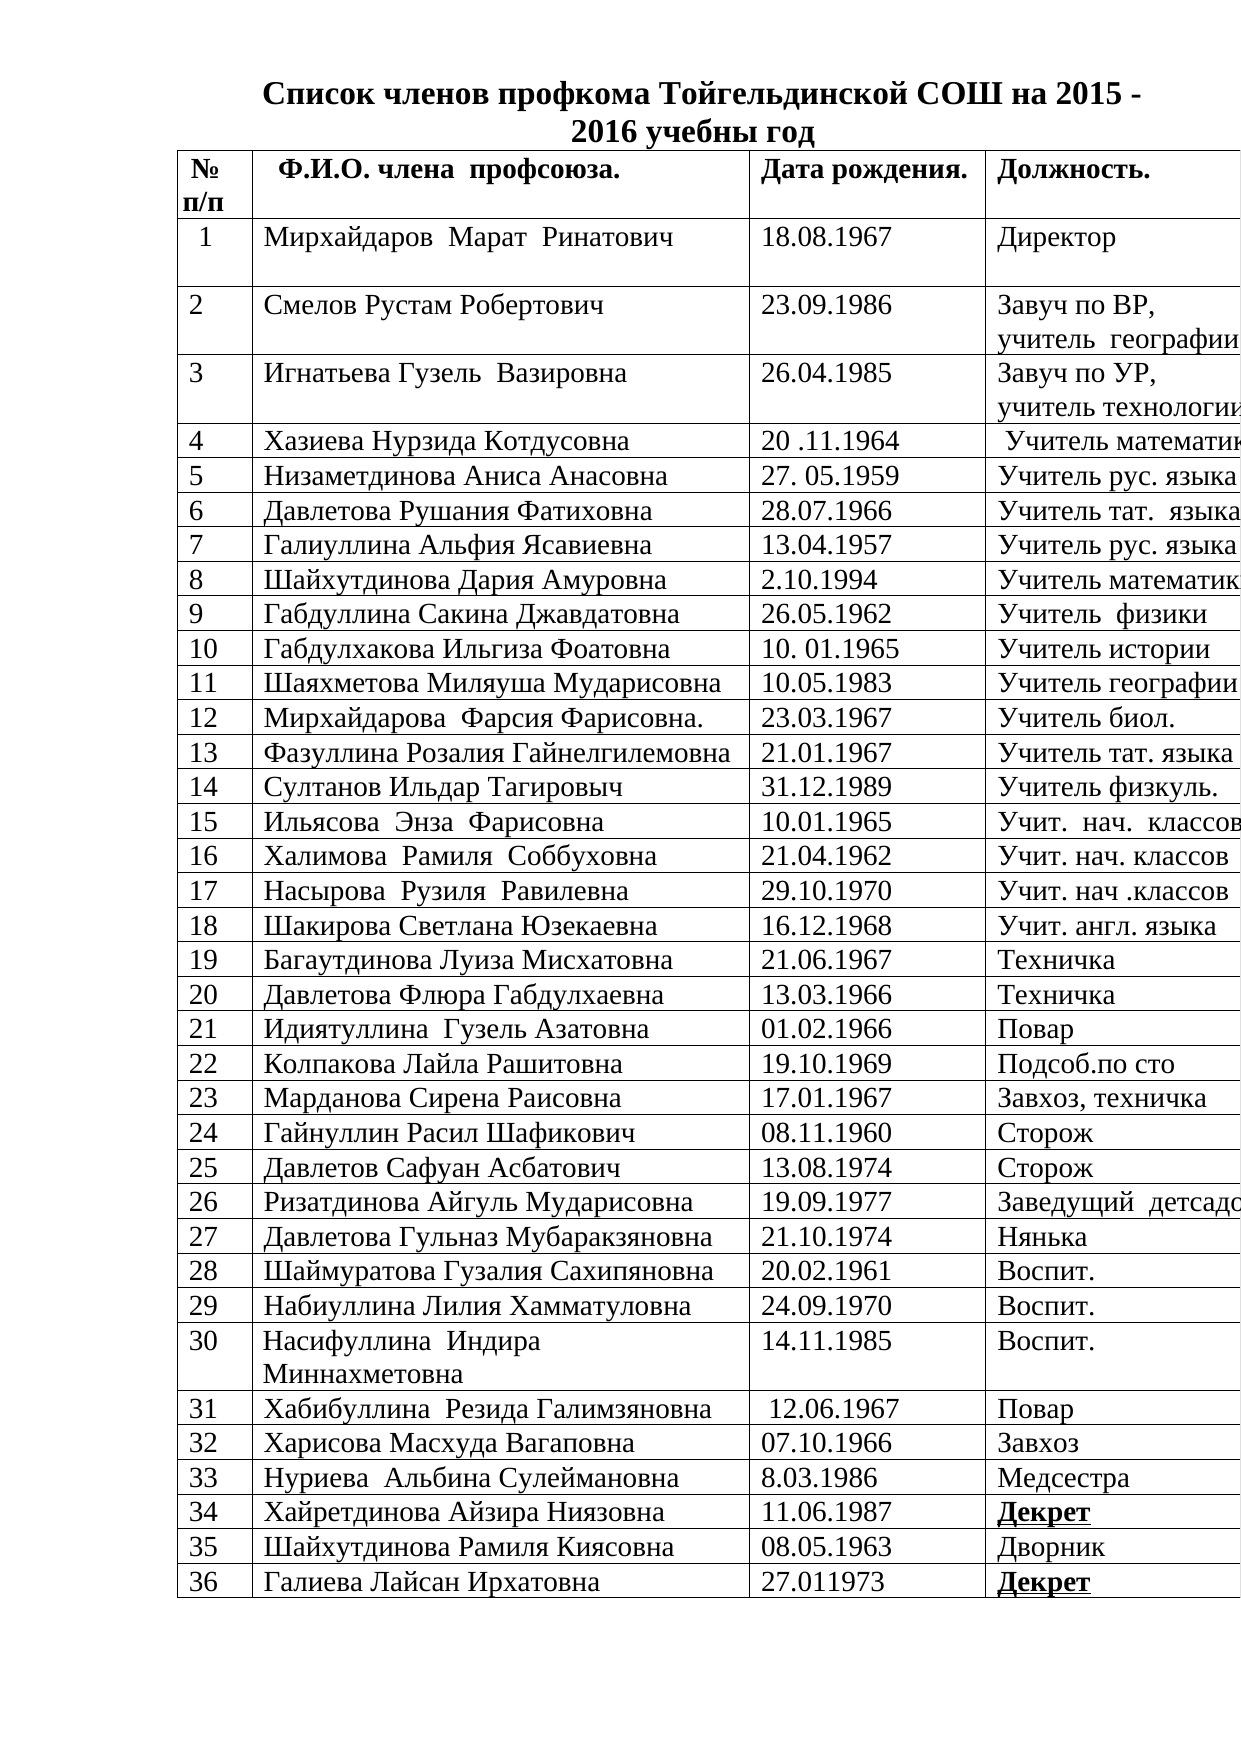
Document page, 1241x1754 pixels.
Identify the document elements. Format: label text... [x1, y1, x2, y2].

table_cell Директор [986, 219, 1240, 286]
table_cell Нянька [986, 1219, 1240, 1252]
table_cell Галиуллина Альфия Ясавиевна [253, 527, 749, 561]
table_cell Учитель физкуль. [986, 769, 1240, 803]
table_cell Завхоз, техничка [986, 1081, 1240, 1114]
table_cell 31 [178, 1391, 252, 1424]
table_cell 36 [178, 1564, 252, 1597]
table_cell 12 [178, 700, 252, 734]
table_cell Завуч по УР, учитель технологии [986, 355, 1240, 422]
table_cell 21.01.1967 [750, 735, 985, 768]
table_cell Марданова Сирена Раисовна [253, 1081, 749, 1114]
table_cell 23.09.1986 [750, 287, 985, 354]
table_cell Игнатьева Гузель Вазировна [253, 355, 749, 422]
table_cell 08.11.1960 [750, 1115, 985, 1149]
table_cell Учитель биол. [986, 700, 1240, 734]
table_cell Набиуллина Лилия Хамматуловна [253, 1288, 749, 1322]
table_cell Насифуллина Индира Миннахметовна [253, 1323, 749, 1390]
table_cell 8 [178, 562, 252, 595]
table_cell Мирхайдарова Фарсия Фарисовна. [253, 700, 749, 734]
table_cell 17.01.1967 [750, 1081, 985, 1114]
table_cell 07.10.1966 [750, 1425, 985, 1459]
table_cell Насырова Рузиля Равилевна [253, 873, 749, 907]
table_cell 3 [178, 355, 252, 422]
table_cell Подсоб.по сто [986, 1046, 1240, 1079]
table_cell 29 [178, 1288, 252, 1322]
table_cell 26 [178, 1184, 252, 1218]
table_cell Смелов Рустам Робертович [253, 287, 749, 354]
table_cell 16 [178, 839, 252, 872]
table_cell Хайретдинова Айзира Ниязовна [253, 1495, 749, 1528]
table_cell Медсестра [986, 1460, 1240, 1493]
table_cell 35 [178, 1529, 252, 1563]
table_cell 13.03.1966 [750, 977, 985, 1010]
table_cell Воспит. [986, 1288, 1240, 1322]
table_cell Учитель математики [986, 424, 1240, 457]
table_cell Повар [986, 1391, 1240, 1424]
table_cell 29.10.1970 [750, 873, 985, 907]
table_cell Декрет [986, 1495, 1240, 1528]
table_cell 16.12.1968 [750, 908, 985, 941]
table_cell Учитель истории [986, 631, 1240, 664]
table_cell 8.03.1986 [750, 1460, 985, 1493]
table_cell 13 [178, 735, 252, 768]
table_cell 15 [178, 804, 252, 837]
table_cell Повар [986, 1011, 1240, 1045]
table_cell 1 [178, 219, 252, 286]
table_header Должность. [986, 151, 1240, 218]
table_cell 20 .11.1964 [750, 424, 985, 457]
table_header № п/п [178, 151, 252, 218]
table_cell Учитель рус. языка [986, 458, 1240, 492]
table_cell Техничка [986, 977, 1240, 1010]
table_cell Габдулхакова Ильгиза Фоатовна [253, 631, 749, 664]
table_cell Заведущий детсадом [986, 1184, 1240, 1218]
table_cell Хазиева Нурзида Котдусовна [253, 424, 749, 457]
table_cell Учитель физики [986, 596, 1240, 630]
table_cell 26.05.1962 [750, 596, 985, 630]
table_cell Низаметдинова Аниса Анасовна [253, 458, 749, 492]
table_cell Учитель географии [986, 666, 1240, 699]
table_cell 6 [178, 493, 252, 526]
table_cell Учит. англ. языка [986, 908, 1240, 941]
table_cell Давлетова Рушания Фатиховна [253, 493, 749, 526]
table_cell 20 [178, 977, 252, 1010]
table_cell 10.01.1965 [750, 804, 985, 837]
table_cell 9 [178, 596, 252, 630]
table_cell 27. 05.1959 [750, 458, 985, 492]
table_cell Идиятуллина Гузель Азатовна [253, 1011, 749, 1045]
table_cell Мирхайдаров Марат Ринатович [253, 219, 749, 286]
table_cell Воспит. [986, 1254, 1240, 1287]
table_cell 2.10.1994 [750, 562, 985, 595]
table_cell 11.06.1987 [750, 1495, 985, 1528]
table_cell 19.09.1977 [750, 1184, 985, 1218]
table_cell 21 [178, 1011, 252, 1045]
table_cell Учитель тат. языка [986, 735, 1240, 768]
table_cell 32 [178, 1425, 252, 1459]
table_cell Колпакова Лайла Рашитовна [253, 1046, 749, 1079]
table_cell 23.03.1967 [750, 700, 985, 734]
table_cell Фазуллина Розалия Гайнелгилемовна [253, 735, 749, 768]
table_cell 23 [178, 1081, 252, 1114]
table_cell 19.10.1969 [750, 1046, 985, 1079]
table_cell Гайнуллин Расил Шафикович [253, 1115, 749, 1149]
table_cell 25 [178, 1150, 252, 1183]
table_cell 18.08.1967 [750, 219, 985, 286]
table_cell Сторож [986, 1150, 1240, 1183]
table_cell Шайхутдинова Дария Амуровна [253, 562, 749, 595]
table_cell 14 [178, 769, 252, 803]
table_cell 10. 01.1965 [750, 631, 985, 664]
table_cell Султанов Ильдар Тагировыч [253, 769, 749, 803]
table_cell Багаутдинова Луиза Мисхатовна [253, 942, 749, 976]
table_header Дата рождения. [750, 151, 985, 218]
table_cell 08.05.1963 [750, 1529, 985, 1563]
table_cell 13.08.1974 [750, 1150, 985, 1183]
table_cell Сторож [986, 1115, 1240, 1149]
table_cell Завуч по ВР, учитель географии [986, 287, 1240, 354]
table_cell Дворник [986, 1529, 1240, 1563]
table_cell Учит. нач .классов [986, 873, 1240, 907]
table_cell 31.12.1989 [750, 769, 985, 803]
table_cell Ильясова Энза Фарисовна [253, 804, 749, 837]
table_header Ф.И.О. члена профсоюза. [253, 151, 749, 218]
table_cell 21.06.1967 [750, 942, 985, 976]
table_cell Шаяхметова Миляуша Мударисовна [253, 666, 749, 699]
table_cell Шайхутдинова Рамиля Киясовна [253, 1529, 749, 1563]
table_cell 10.05.1983 [750, 666, 985, 699]
table_cell 34 [178, 1495, 252, 1528]
table_cell Давлетов Сафуан Асбатович [253, 1150, 749, 1183]
table_cell 01.02.1966 [750, 1011, 985, 1045]
table_cell 27.011973 [750, 1564, 985, 1597]
table_cell Шаймуратова Гузалия Сахипяновна [253, 1254, 749, 1287]
table_cell 28.07.1966 [750, 493, 985, 526]
table_cell 11 [178, 666, 252, 699]
table_cell Давлетова Гульназ Мубаракзяновна [253, 1219, 749, 1252]
table_cell 28 [178, 1254, 252, 1287]
table_cell 30 [178, 1323, 252, 1390]
table_cell Галиева Лайсан Ирхатовна [253, 1564, 749, 1597]
table_cell 4 [178, 424, 252, 457]
table_cell Завхоз [986, 1425, 1240, 1459]
table_cell 20.02.1961 [750, 1254, 985, 1287]
table_cell 24.09.1970 [750, 1288, 985, 1322]
table_cell 19 [178, 942, 252, 976]
table_cell Учитель тат. языка [986, 493, 1240, 526]
table_cell Давлетова Флюра Габдулхаевна [253, 977, 749, 1010]
table_cell 10 [178, 631, 252, 664]
table_cell Воспит. [986, 1323, 1240, 1390]
table_cell 5 [178, 458, 252, 492]
table_cell 26.04.1985 [750, 355, 985, 422]
text Список членов профкома Тойгельдинской СОШ на 2015 -2016 учебны год [233, 73, 1152, 150]
table_cell 18 [178, 908, 252, 941]
table_cell 17 [178, 873, 252, 907]
table_cell 13.04.1957 [750, 527, 985, 561]
table_cell Техничка [986, 942, 1240, 976]
table_cell 12.06.1967 [750, 1391, 985, 1424]
table_cell Габдуллина Сакина Джавдатовна [253, 596, 749, 630]
table_cell 21.04.1962 [750, 839, 985, 872]
table_cell Нуриева Альбина Сулеймановна [253, 1460, 749, 1493]
table_cell Халимова Рамиля Соббуховна [253, 839, 749, 872]
table_cell Учитель рус. языка [986, 527, 1240, 561]
table_cell 33 [178, 1460, 252, 1493]
table_cell Хабибуллина Резида Галимзяновна [253, 1391, 749, 1424]
table_cell Шакирова Светлана Юзекаевна [253, 908, 749, 941]
table_cell Декрет [986, 1564, 1240, 1597]
table_cell Ризатдинова Айгуль Мударисовна [253, 1184, 749, 1218]
table_cell Учит. нач. классов [986, 839, 1240, 872]
table_cell 14.11.1985 [750, 1323, 985, 1390]
table_cell 2 [178, 287, 252, 354]
table_cell 27 [178, 1219, 252, 1252]
table_cell 21.10.1974 [750, 1219, 985, 1252]
table_cell Учитель математики. [986, 562, 1240, 595]
table_cell Учит. нач. классов [986, 804, 1240, 837]
table_cell 7 [178, 527, 252, 561]
table_cell 24 [178, 1115, 252, 1149]
table_cell Харисова Масхуда Вагаповна [253, 1425, 749, 1459]
table_cell 22 [178, 1046, 252, 1079]
